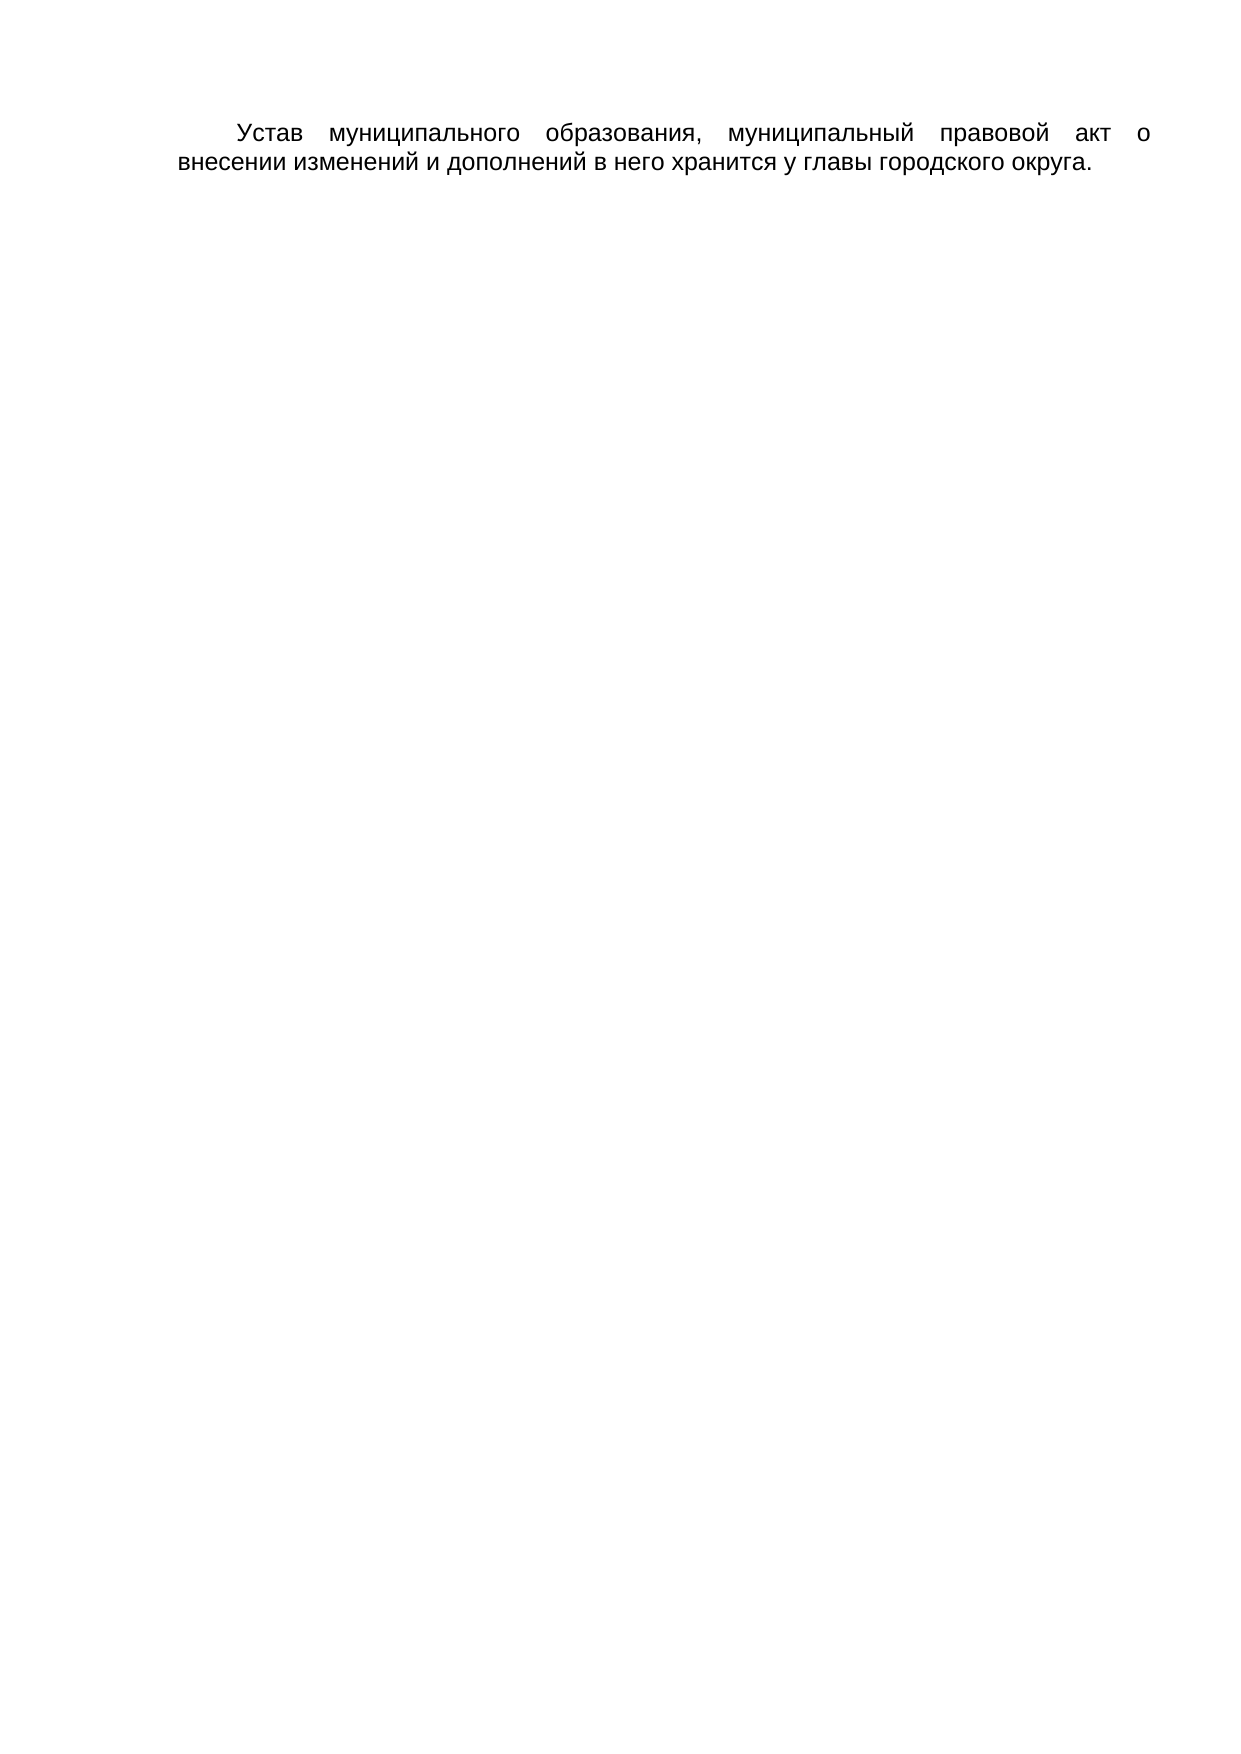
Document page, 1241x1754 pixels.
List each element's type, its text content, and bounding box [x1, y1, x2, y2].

text Устав муниципального образования, муниципальный правовой акт о внесении изменений и дополнений в него хранится у главы городского округа. [177, 118, 1152, 176]
